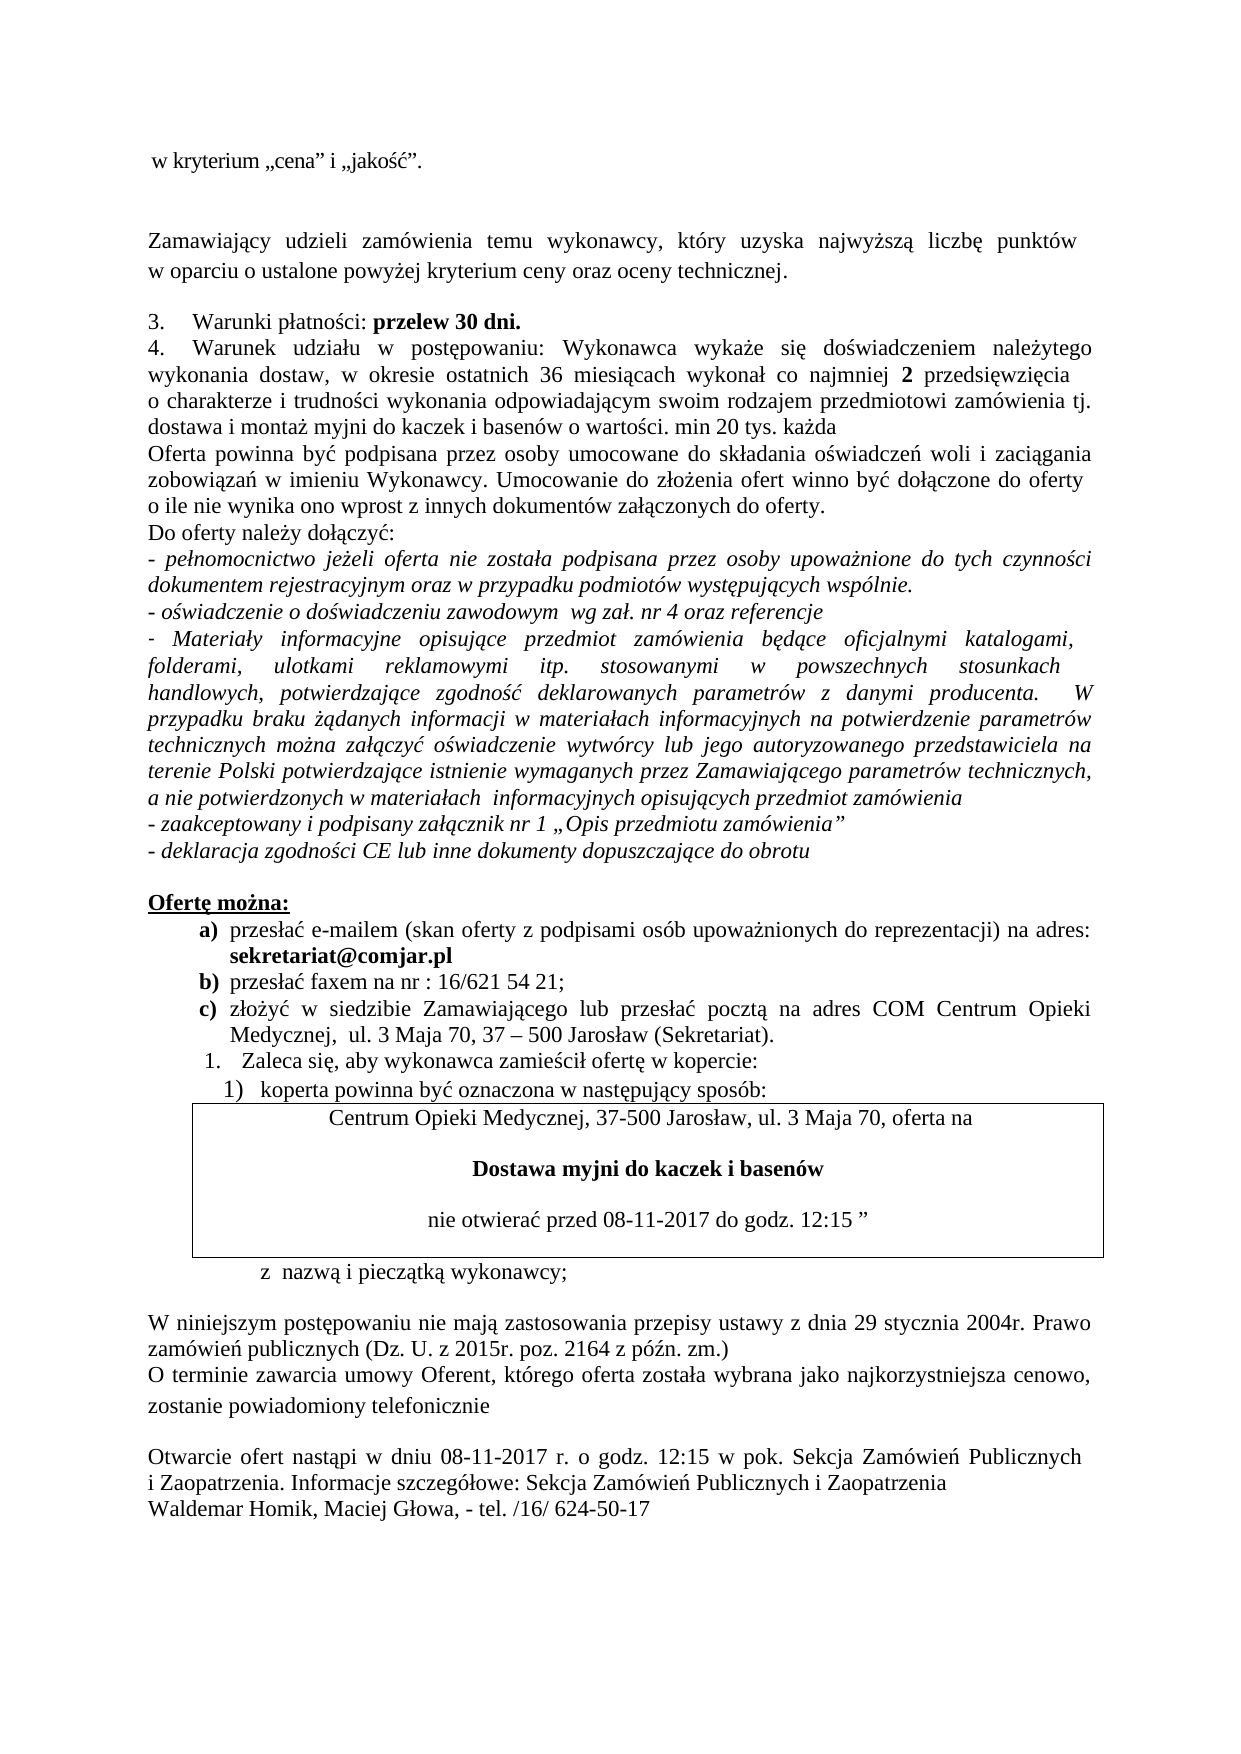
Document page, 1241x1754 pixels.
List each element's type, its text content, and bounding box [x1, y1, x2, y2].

text W niniejszym postępowaniu nie mają zastosowania przepisy ustawy z dnia 29 stycznia 2004r. Prawo zamówień publicznych (Dz. U. z 2015r. poz. 2164 z późn. zm.) [148, 1309, 1093, 1362]
text - oświadczenie o doświadczeniu zawodowym wg zał. nr 4 oraz referencje [148, 598, 1093, 624]
text - Materiały informacyjne opisujące przedmiot zamówienia będące oficjalnymi katalogami, folderami, ulotkami reklamowymi itp. stosowanymi w powszechnych stosunkach handlowych, potwierdzające zgodność deklarowanych parametrów z danymi producenta. W przypadku braku żądanych informacji w materiałach informacyjnych na potwierdzenie parametrów technicznych można załączyć oświadczenie wytwórcy lub jego autoryzowanego przedstawiciela na terenie Polski potwierdzające istnienie wymaganych przez Zamawiającego parametrów technicznych, a nie potwierdzonych w materiałach informacyjnych opisujących przedmiot zamówienia [148, 624, 1093, 810]
text Oferta powinna być podpisana przez osoby umocowane do składania oświadczeń woli i zaciągania zobowiązań w imieniu Wykonawcy. Umocowanie do złożenia ofert winno być dołączone do oferty o ile nie wynika ono wprost z innych dokumentów załączonych do oferty. [148, 440, 1093, 519]
text z nazwą i pieczątką wykonawcy; [260, 1258, 1093, 1284]
text O terminie zawarcia umowy Oferent, którego oferta została wybrana jako najkorzystniejsza cenowo, zostanie powiadomiony telefonicznie [148, 1362, 1093, 1418]
text - zaakceptowany i podpisany załącznik nr 1 „Opis przedmiotu zamówienia” [148, 810, 1093, 837]
text Do oferty należy dołączyć: [148, 519, 1093, 545]
list koperta powinna być oznaczona w następujący sposób: [223, 1074, 1093, 1103]
list przesłać faxem na nr : 16/621 54 21; [199, 968, 1093, 995]
text - pełnomocnictwo jeżeli oferta nie została podpisana przez osoby upoważnione do tych czynności dokumentem rejestracyjnym oraz w przypadku podmiotów występujących wspólnie. [148, 545, 1093, 598]
list Warunki płatności: przelew 30 dni. [148, 308, 1093, 334]
text w kryterium „cena” i „jakość”. [151, 148, 1093, 174]
text - deklaracja zgodności CE lub inne dokumenty dopuszczające do obrotu [148, 837, 1093, 863]
text Zamawiający udzieli zamówienia temu wykonawcy, który uzyska najwyższą liczbę punktów w oparciu o ustalone powyżej kryterium ceny oraz oceny technicznej. [148, 227, 1093, 283]
text Ofertę można: [148, 889, 1093, 916]
table_header Centrum Opieki Medycznej, 37-500 Jarosław, ul. 3 Maja 70, oferta na Dostawa myjni do kaczek i basenów nie otwierać przed 08-11-2017 do godz. 12:15 ” [193, 1104, 1103, 1257]
text Otwarcie ofert nastąpi w dniu 08-11-2017 r. o godz. 12:15 w pok. Sekcja Zamówień Publicznych i Zaopatrzenia. Informacje szczegółowe: Sekcja Zamówień Publicznych i Zaopatrzenia [148, 1443, 1093, 1496]
list przesłać e-mailem (skan oferty z podpisami osób upoważnionych do reprezentacji) na adres: sekretariat@comjar.pl [199, 916, 1093, 968]
list Warunek udziału w postępowaniu: Wykonawca wykaże się doświadczeniem należytego wykonania dostaw, w okresie ostatnich 36 miesiącach wykonał co najmniej 2 przedsięwzięcia o charakterze i trudności wykonania odpowiadającym swoim rodzajem przedmiotowi zamówienia tj. dostawa i montaż myjni do kaczek i basenów o wartości. min 20 tys. każda [148, 334, 1093, 440]
text Waldemar Homik, Maciej Głowa, - tel. /16/ 624-50-17 [148, 1496, 1093, 1522]
list złożyć w siedzibie Zamawiającego lub przesłać pocztą na adres COM Centrum Opieki Medycznej, ul. 3 Maja 70, 37 – 500 Jarosław (Sekretariat). [199, 995, 1093, 1047]
list Zaleca się, aby wykonawca zamieścił ofertę w kopercie: [204, 1047, 1093, 1074]
